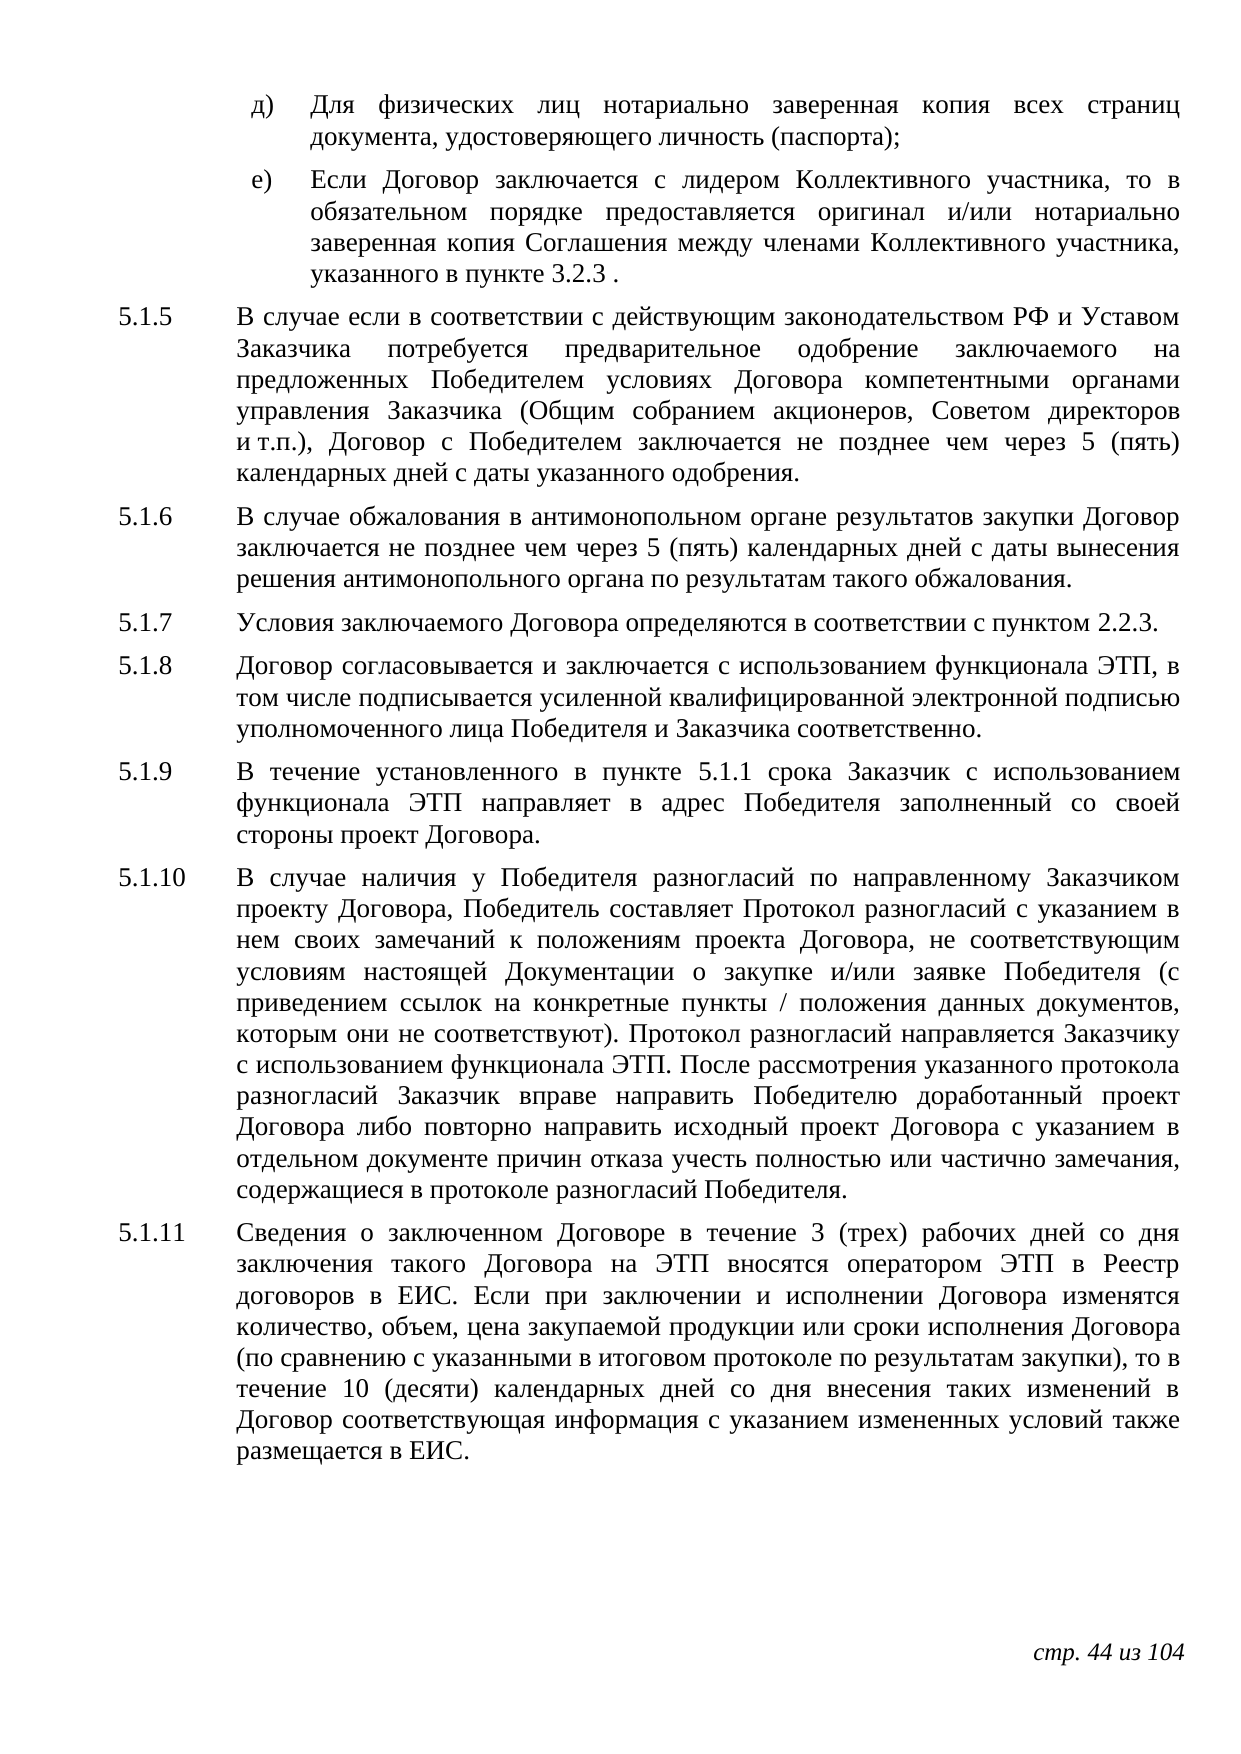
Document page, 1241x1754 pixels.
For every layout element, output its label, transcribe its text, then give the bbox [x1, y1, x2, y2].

text Договор согласовывается и заключается с использованием функционала ЭТП, в том числе подписывается усиленной квалифицированной электронной подписью уполномоченного лица Победителя и Заказчика соответственно. [118, 649, 1181, 743]
text Сведения о заключенном Договоре в течение 3 (трех) рабочих дней со дня заключения такого Договора на ЭТП вносятся оператором ЭТП в Реестр договоров в ЕИС. Если при заключении и исполнении Договора изменятся количество, объем, цена закупаемой продукции или сроки исполнения Договора (по сравнению с указанными в итоговом протоколе по результатам закупки), то в течение 10 (десяти) календарных дней со дня внесения таких изменений в Договор соответствующая информация с указанием измененных условий также размещается в ЕИС. [118, 1216, 1181, 1466]
list Если Договор заключается с лидером Коллективного участника, то в обязательном порядке предоставляется оригинал и/или нотариально заверенная копия Соглашения между членами Коллективного участника, указанного в пункте 3.2.3 . [251, 163, 1181, 288]
text В случае если в соответствии с действующим законодательством РФ и Уставом Заказчика потребуется предварительное одобрение заключаемого на предложенных Победителем условиях Договора компетентными органами управления Заказчика (Общим собранием акционеров, Советом директоров и т.п.), Договор с Победителем заключается не позднее чем через 5 (пять) календарных дней с даты указанного одобрения. [118, 301, 1181, 487]
text В течение установленного в пункте 5.1.1 срока Заказчик с использованием функционала ЭТП направляет в адрес Победителя заполненный со своей стороны проект Договора. [118, 755, 1181, 849]
text В случае наличия у Победителя разногласий по направленному Заказчиком проекту Договора, Победитель составляет Протокол разногласий с указанием в нем своих замечаний к положениям проекта Договора, не соответствующим условиям настоящей Документации о закупке и/или заявке Победителя (с приведением ссылок на конкретные пункты / положения данных документов, которым они не соответствуют). Протокол разногласий направляется Заказчику с использованием функционала ЭТП. После рассмотрения указанного протокола разногласий Заказчик вправе направить Победителю доработанный проект Договора либо повторно направить исходный проект Договора с указанием в отдельном документе причин отказа учесть полностью или частично замечания, содержащиеся в протоколе разногласий Победителя. [118, 861, 1181, 1204]
text В случае обжалования в антимонопольном органе результатов закупки Договор заключается не позднее чем через 5 (пять) календарных дней с даты вынесения решения антимонопольного органа по результатам такого обжалования. [118, 500, 1181, 593]
list Для физических лиц нотариально заверенная копия всех страниц документа, удостоверяющего личность (паспорта); [251, 89, 1181, 151]
text Условия заключаемого Договора определяются в соответствии с пунктом 2.2.3. [118, 606, 1181, 637]
